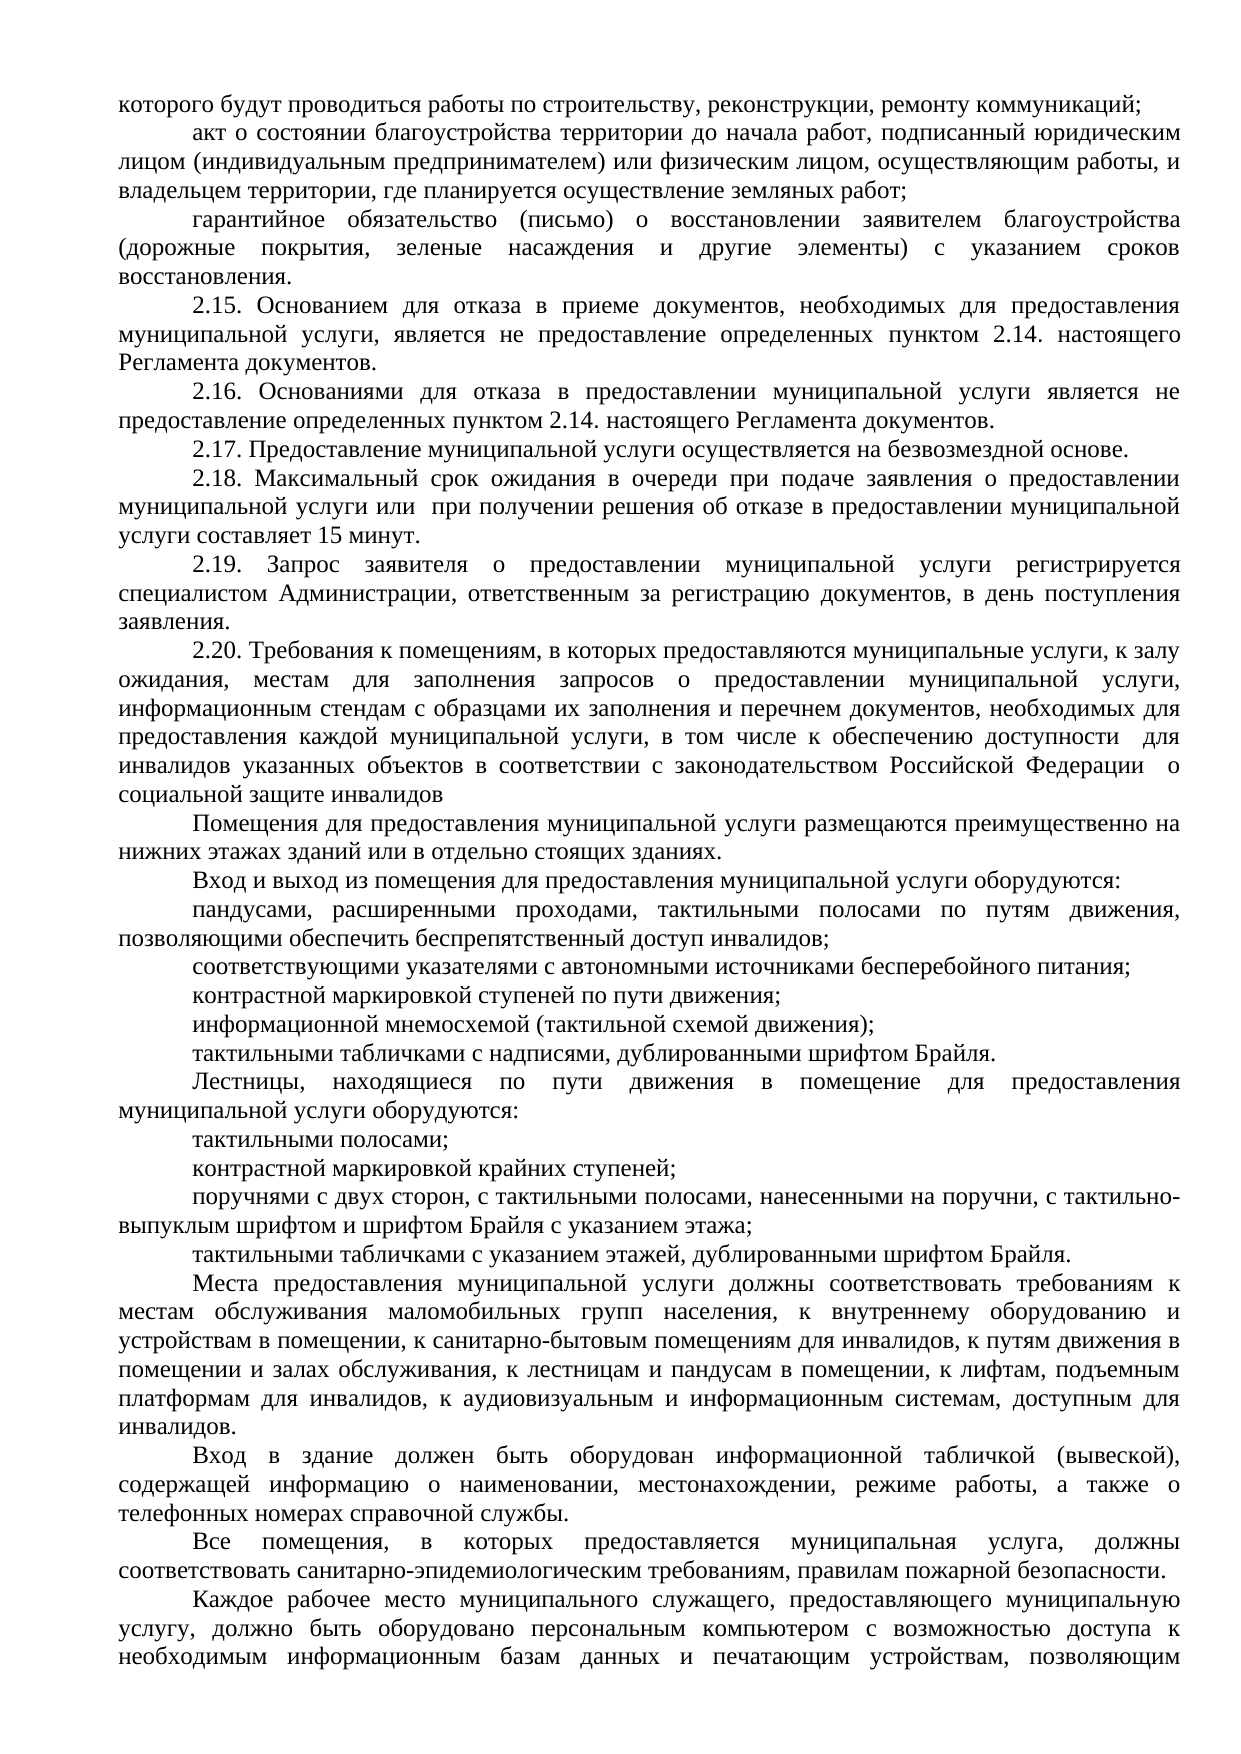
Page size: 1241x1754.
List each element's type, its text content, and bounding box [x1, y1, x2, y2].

text тактильными табличками с указанием этажей, дублированными шрифтом Брайля. [118, 1239, 1181, 1268]
text контрастной маркировкой ступеней по пути движения; [118, 980, 1181, 1009]
text контрастной маркировкой крайних ступеней; [118, 1153, 1181, 1181]
text Вход и выход из помещения для предоставления муниципальной услуги оборудуются: [118, 865, 1181, 894]
text 2.15. Основанием для отказа в приеме документов, необходимых для предоставления муниципальной услуги, является не предоставление определенных пунктом 2.14. настоящего Регламента документов. [118, 290, 1181, 376]
text тактильными полосами; [118, 1124, 1181, 1153]
text поручнями с двух сторон, с тактильными полосами, нанесенными на поручни, с тактильно-выпуклым шрифтом и шрифтом Брайля с указанием этажа; [118, 1181, 1181, 1239]
text 2.17. Предоставление муниципальной услуги осуществляется на безвозмездной основе. [118, 434, 1181, 463]
text соответствующими указателями с автономными источниками бесперебойного питания; [118, 951, 1181, 980]
text Лестницы, находящиеся по пути движения в помещение для предоставления муниципальной услуги оборудуются: [118, 1066, 1181, 1124]
text пандусами, расширенными проходами, тактильными полосами по путям движения, позволяющими обеспечить беспрепятственный доступ инвалидов; [118, 894, 1181, 951]
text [118, 89, 1181, 117]
text тактильными табличками с надписями, дублированными шрифтом Брайля. [118, 1038, 1181, 1066]
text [118, 1584, 1181, 1670]
text 2.16. Основаниями для отказа в предоставлении муниципальной услуги является не предоставление определенных пунктом 2.14. настоящего Регламента документов. [118, 376, 1181, 434]
text 2.19. Запрос заявителя о предоставлении муниципальной услуги регистрируется специалистом Администрации, ответственным за регистрацию документов, в день поступления заявления. [118, 549, 1181, 635]
text Помещения для предоставления муниципальной услуги размещаются преимущественно на нижних этажах зданий или в отдельно стоящих зданиях. [118, 808, 1181, 865]
text акт о состоянии благоустройства территории до начала работ, подписанный юридическим лицом (индивидуальным предпринимателем) или физическим лицом, осуществляющим работы, и владельцем территории, где планируется осуществление земляных работ; [118, 117, 1181, 204]
text Вход в здание должен быть оборудован информационной табличкой (вывеской), содержащей информацию о наименовании, местонахождении, режиме работы, а также о телефонных номерах справочной службы. [118, 1440, 1181, 1526]
text информационной мнемосхемой (тактильной схемой движения); [118, 1009, 1181, 1038]
text гарантийное обязательство (письмо) о восстановлении заявителем благоустройства (дорожные покрытия, зеленые насаждения и другие элементы) с указанием сроков восстановления. [118, 204, 1181, 290]
text 2.18. Максимальный срок ожидания в очереди при подаче заявления о предоставлении муниципальной услуги или при получении решения об отказе в предоставлении муниципальной услуги составляет 15 минут. [118, 463, 1181, 549]
text Места предоставления муниципальной услуги должны соответствовать требованиям к местам обслуживания маломобильных групп населения, к внутреннему оборудованию и устройствам в помещении, к санитарно-бытовым помещениям для инвалидов, к путям движения в помещении и залах обслуживания, к лестницам и пандусам в помещении, к лифтам, подъемным платформам для инвалидов, к аудиовизуальным и информационным системам, доступным для инвалидов. [118, 1268, 1181, 1440]
text Все помещения, в которых предоставляется муниципальная услуга, должны соответствовать санитарно-эпидемиологическим требованиям, правилам пожарной безопасности. [118, 1526, 1181, 1584]
text 2.20. Требования к помещениям, в которых предоставляются муниципальные услуги, к залу ожидания, местам для заполнения запросов о предоставлении муниципальной услуги, информационным стендам с образцами их заполнения и перечнем документов, необходимых для предоставления каждой муниципальной услуги, в том числе к обеспечению доступности для инвалидов указанных объектов в соответствии с законодательством Российской Федерации о социальной защите инвалидов [118, 635, 1181, 808]
